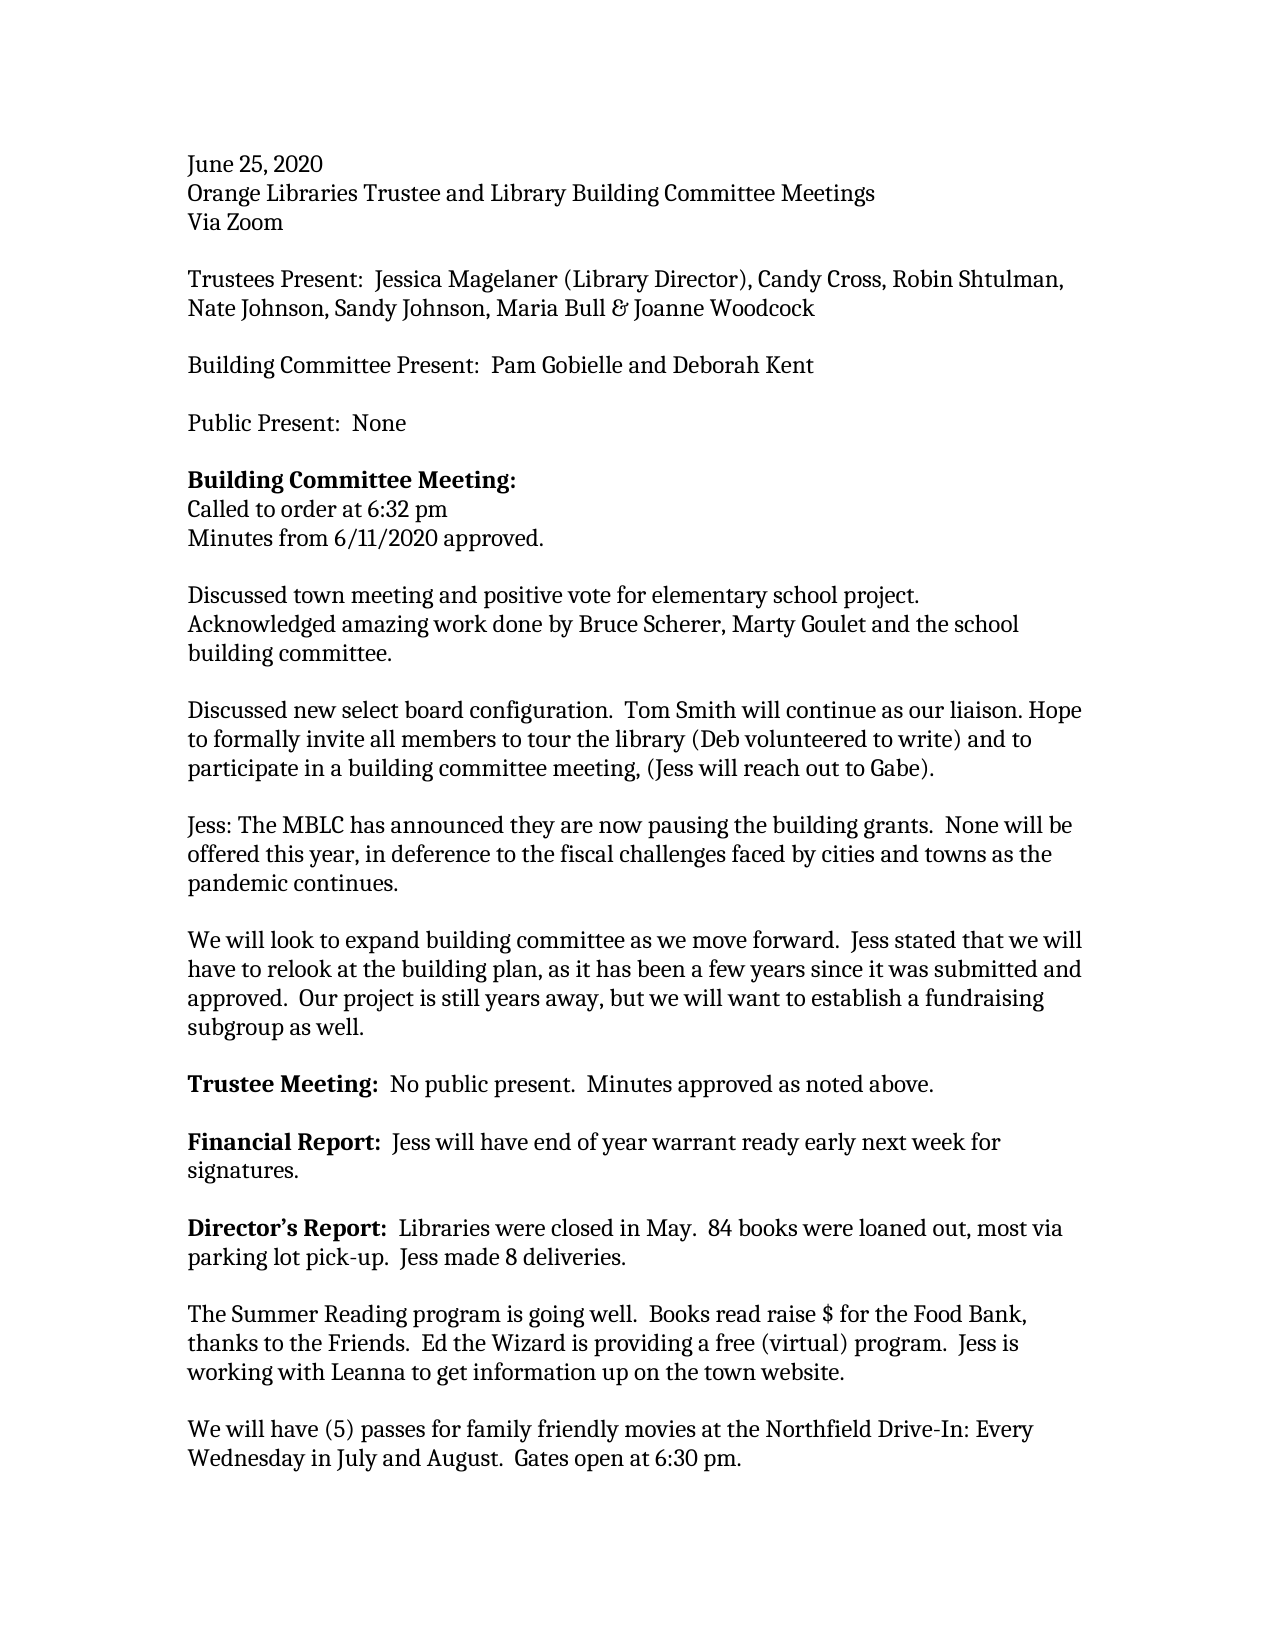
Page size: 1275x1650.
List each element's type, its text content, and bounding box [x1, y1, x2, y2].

text Orange Libraries Trustee and Library Building Committee Meetings [187, 179, 1087, 207]
text Financial Report: Jess will have end of year warrant ready early next week for signatures. [187, 1127, 1087, 1185]
text Via Zoom [187, 207, 1087, 236]
text We will look to expand building committee as we move forward. Jess stated that we will have to relook at the building plan, as it has been a few years since it was submitted and approved. Our project is still years away, but we will want to establish a fundraising subgroup as well. [187, 926, 1087, 1041]
text Trustee Meeting: No public present. Minutes approved as noted above. [187, 1070, 1087, 1099]
text We will have (5) passes for family friendly movies at the Northfield Drive-In: Every Wednesday in July and August. Gates open at 6:30 pm. [187, 1415, 1087, 1472]
text Discussed town meeting and positive vote for elementary school project. [187, 581, 1087, 610]
text June 25, 2020 [187, 150, 1087, 179]
text Discussed new select board configuration. Tom Smith will continue as our liaison. Hope to formally invite all members to tour the library (Deb volunteered to write) and to participate in a building committee meeting, (Jess will reach out to Gabe). [187, 696, 1087, 782]
text Jess: The MBLC has announced they are now pausing the building grants. None will be offered this year, in deference to the fiscal challenges faced by cities and towns as the pandemic continues. [187, 811, 1087, 897]
text Public Present: None [187, 409, 1087, 437]
text Minutes from 6/11/2020 approved. [187, 524, 1087, 552]
text Called to order at 6:32 pm [187, 495, 1087, 524]
text Director’s Report: Libraries were closed in May. 84 books were loaned out, most via parking lot pick-up. Jess made 8 deliveries. [187, 1214, 1087, 1271]
text Building Committee Present: Pam Gobielle and Deborah Kent [187, 351, 1087, 380]
text Trustees Present: Jessica Magelaner (Library Director), Candy Cross, Robin Shtulman, Nate Johnson, Sandy Johnson, Maria Bull & Joanne Woodcock [187, 265, 1087, 322]
text The Summer Reading program is going well. Books read raise $ for the Food Bank, thanks to the Friends. Ed the Wizard is providing a free (virtual) program. Jess is working with Leanna to get information up on the town website. [187, 1300, 1087, 1386]
text Acknowledged amazing work done by Bruce Scherer, Marty Goulet and the school building committee. [187, 610, 1087, 667]
text Building Committee Meeting: [187, 466, 1087, 495]
